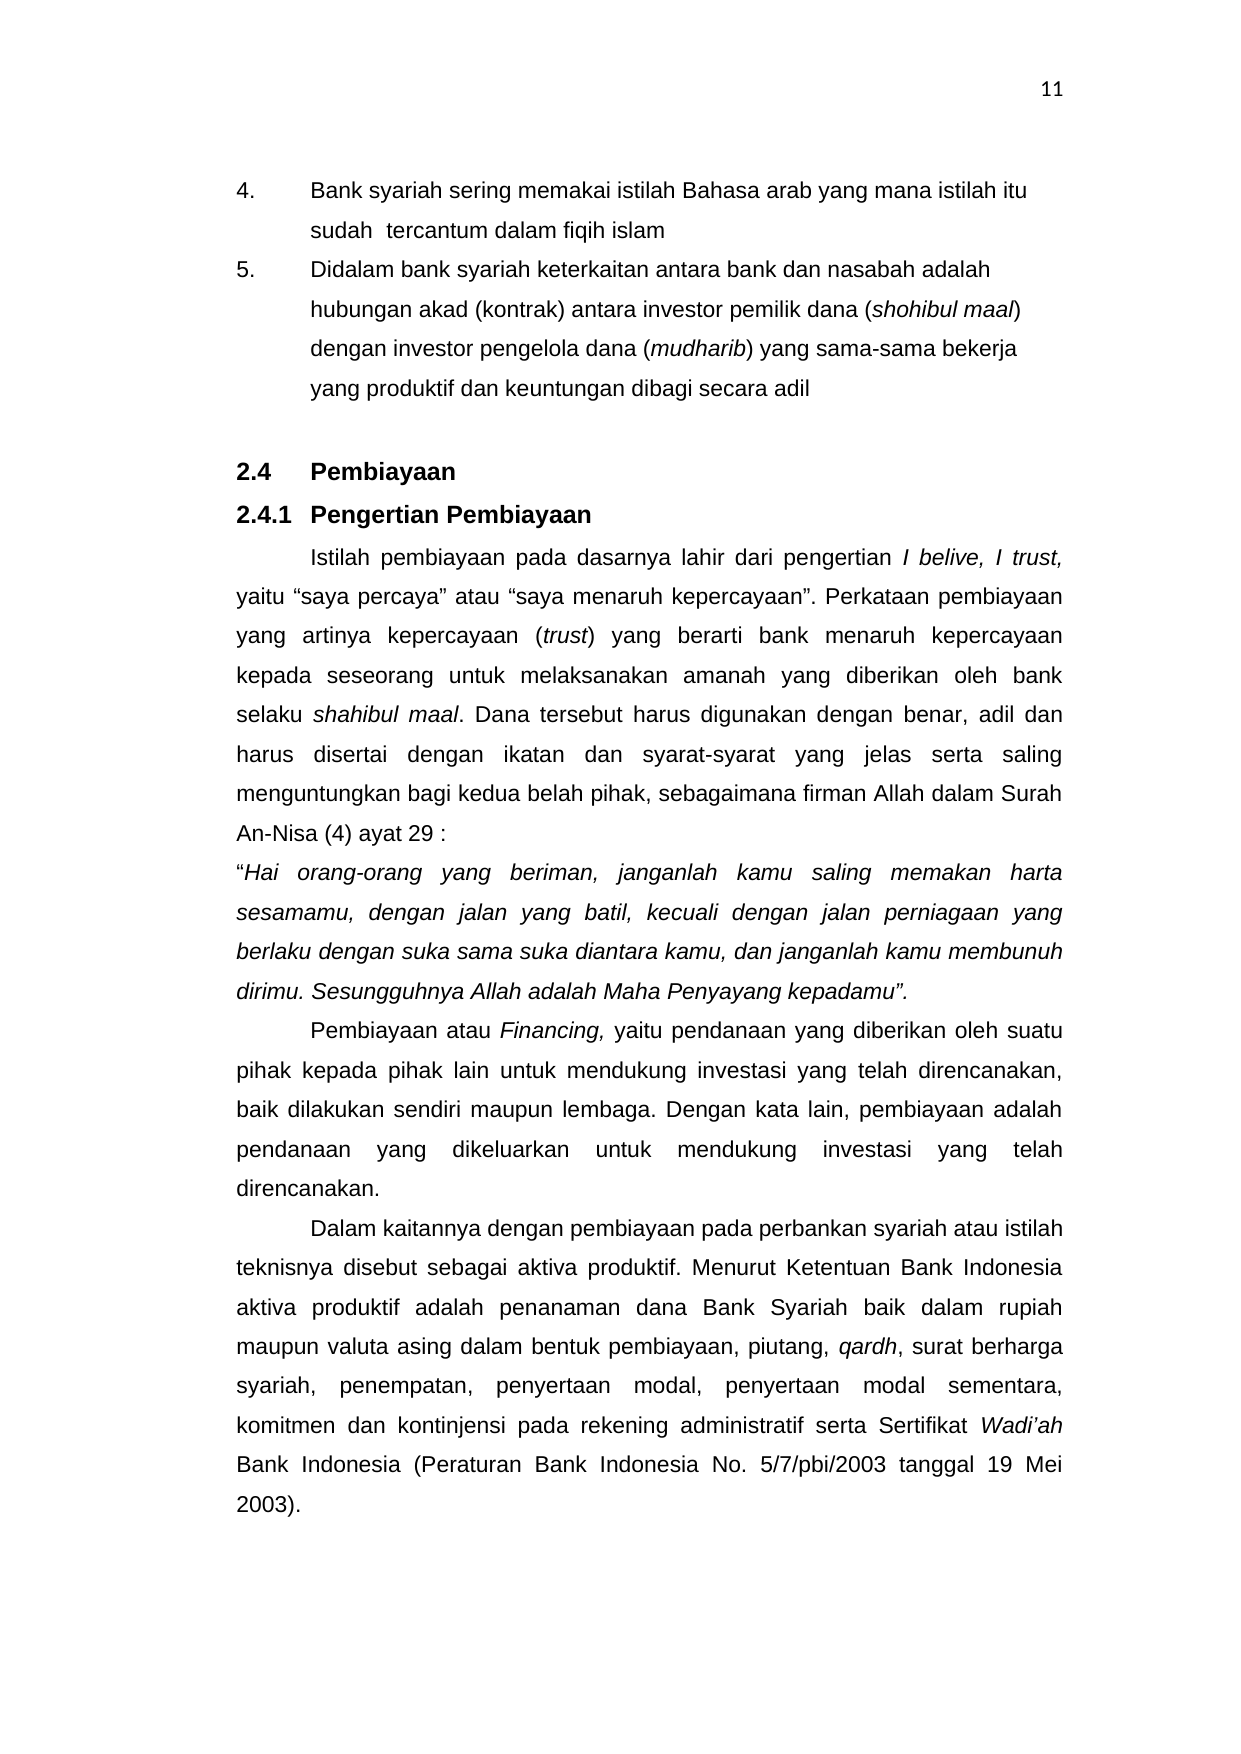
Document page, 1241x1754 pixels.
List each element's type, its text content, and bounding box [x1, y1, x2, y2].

text 2.4 Pembiayaan [236, 457, 1063, 486]
text Pembiayaan atau Financing, yaitu pendanaan yang diberikan oleh suatu pihak kepada pihak lain untuk mendukung investasi yang telah direncanakan, baik dilakukan sendiri maupun lembaga. Dengan kata lain, pembiayaan adalah pendanaan yang dikeluarkan untuk mendukung investasi yang telah direncanakan. [236, 1017, 1063, 1201]
text “Hai orang-orang yang beriman, janganlah kamu saling memakan harta sesamamu, dengan jalan yang batil, kecuali dengan jalan perniagaan yang berlaku dengan suka sama suka diantara kamu, dan janganlah kamu membunuh dirimu. Sesungguhnya Allah adalah Maha Penyayang kepadamu”. [236, 859, 1063, 1004]
list Bank syariah sering memakai istilah Bahasa arab yang mana istilah itu sudah tercantum dalam fiqih islam [236, 177, 1063, 243]
text Istilah pembiayaan pada dasarnya lahir dari pengertian I belive, I trust, yaitu “saya percaya” atau “saya menaruh kepercayaan”. Perkataan pembiayaan yang artinya kepercayaan (trust) yang berarti bank menaruh kepercayaan kepada seseorang untuk melaksanakan amanah yang diberikan oleh bank selaku shahibul maal. Dana tersebut harus digunakan dengan benar, adil dan harus disertai dengan ikatan dan syarat-syarat yang jelas serta saling menguntungkan bagi kedua belah pihak, sebagaimana firman Allah dalam Surah An-Nisa (4) ayat 29 : [236, 543, 1063, 846]
list Didalam bank syariah keterkaitan antara bank dan nasabah adalah hubungan akad (kontrak) antara investor pemilik dana (shohibul maal) dengan investor pengelola dana (mudharib) yang sama-sama bekerja yang produktif dan keuntungan dibagi secara adil [236, 256, 1063, 401]
text Dalam kaitannya dengan pembiayaan pada perbankan syariah atau istilah teknisnya disebut sebagai aktiva produktif. Menurut Ketentuan Bank Indonesia aktiva produktif adalah penanaman dana Bank Syariah baik dalam rupiah maupun valuta asing dalam bentuk pembiayaan, piutang, qardh, surat berharga syariah, penempatan, penyertaan modal, penyertaan modal sementara, komitmen dan kontinjensi pada rekening administratif serta Sertifikat Wadi’ah Bank Indonesia (Peraturan Bank Indonesia No. 5/7/pbi/2003 tanggal 19 Mei 2003). [236, 1214, 1063, 1517]
text 2.4.1 Pengertian Pembiayaan [236, 500, 1063, 529]
